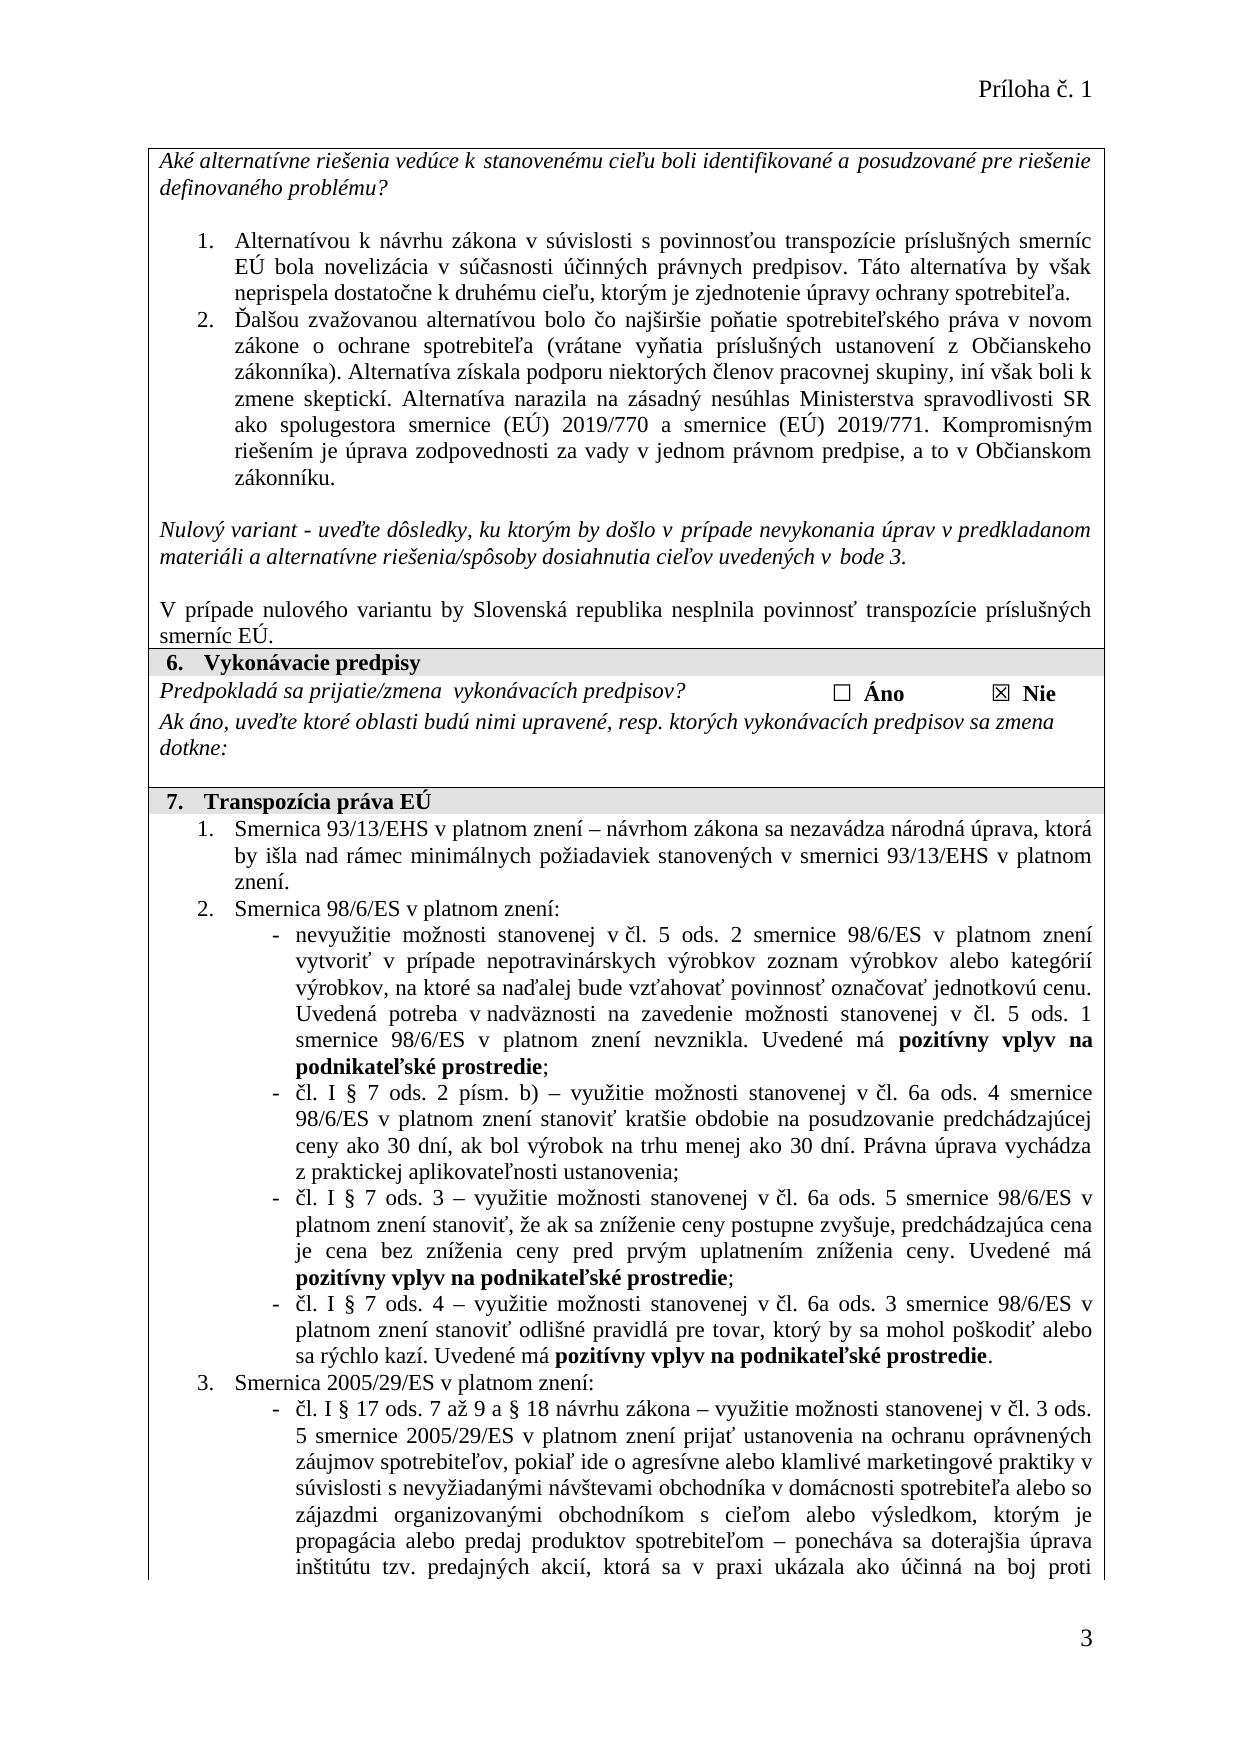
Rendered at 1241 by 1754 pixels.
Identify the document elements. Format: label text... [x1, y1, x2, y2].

table_cell Ak áno, uveďte ktoré oblasti budú nimi upravené, resp. ktorých vykonávacích predpisov sa zmena dotkne: [149, 708, 1104, 787]
table_cell Transpozícia práva EÚ [149, 788, 1104, 814]
table_cell Aké alternatívne riešenia vedúce k stanovenému cieľu boli identifikované a posudzované pre riešenie definovaného problému? Alternatívou k návrhu zákona v súvislosti s povinnosťou transpozície príslušných smerníc EÚ bola novelizácia v súčasnosti účinných právnych predpisov. Táto alternatíva by však neprispela dostatočne k druhému cieľu, ktorým je zjednotenie úpravy ochrany spotrebiteľa. Ďalšou zvažovanou alternatívou bolo čo najširšie poňatie spotrebiteľského práva v novom zákone o ochrane spotrebiteľa (vrátane vyňatia príslušných ustanovení z Občianskeho zákonníka). Alternatíva získala podporu niektorých členov pracovnej skupiny, iní však boli k zmene skeptickí. Alternatíva narazila na zásadný nesúhlas Ministerstva spravodlivosti SR ako spolugestora smernice (EÚ) 2019/770 a smernice (EÚ) 2019/771. Kompromisným riešením je úprava zodpovednosti za vady v jednom právnom predpise, a to v Občianskom zákonníku. Nulový variant - uveďte dôsledky, ku ktorým by došlo v prípade nevykonania úprav v predkladanom materiáli a alternatívne riešenia/spôsoby dosiahnutia cieľov uvedených v bode 3. V prípade nulového variantu by Slovenská republika nesplnila povinnosť transpozície príslušných smerníc EÚ. [149, 149, 1104, 648]
table_cell Áno [794, 677, 942, 708]
table_cell Predpokladá sa prijatie/zmena vykonávacích predpisov? [149, 677, 794, 708]
table_cell Nie [942, 677, 1104, 708]
table_cell Vykonávacie predpisy [149, 649, 1104, 676]
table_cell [149, 816, 1104, 1580]
